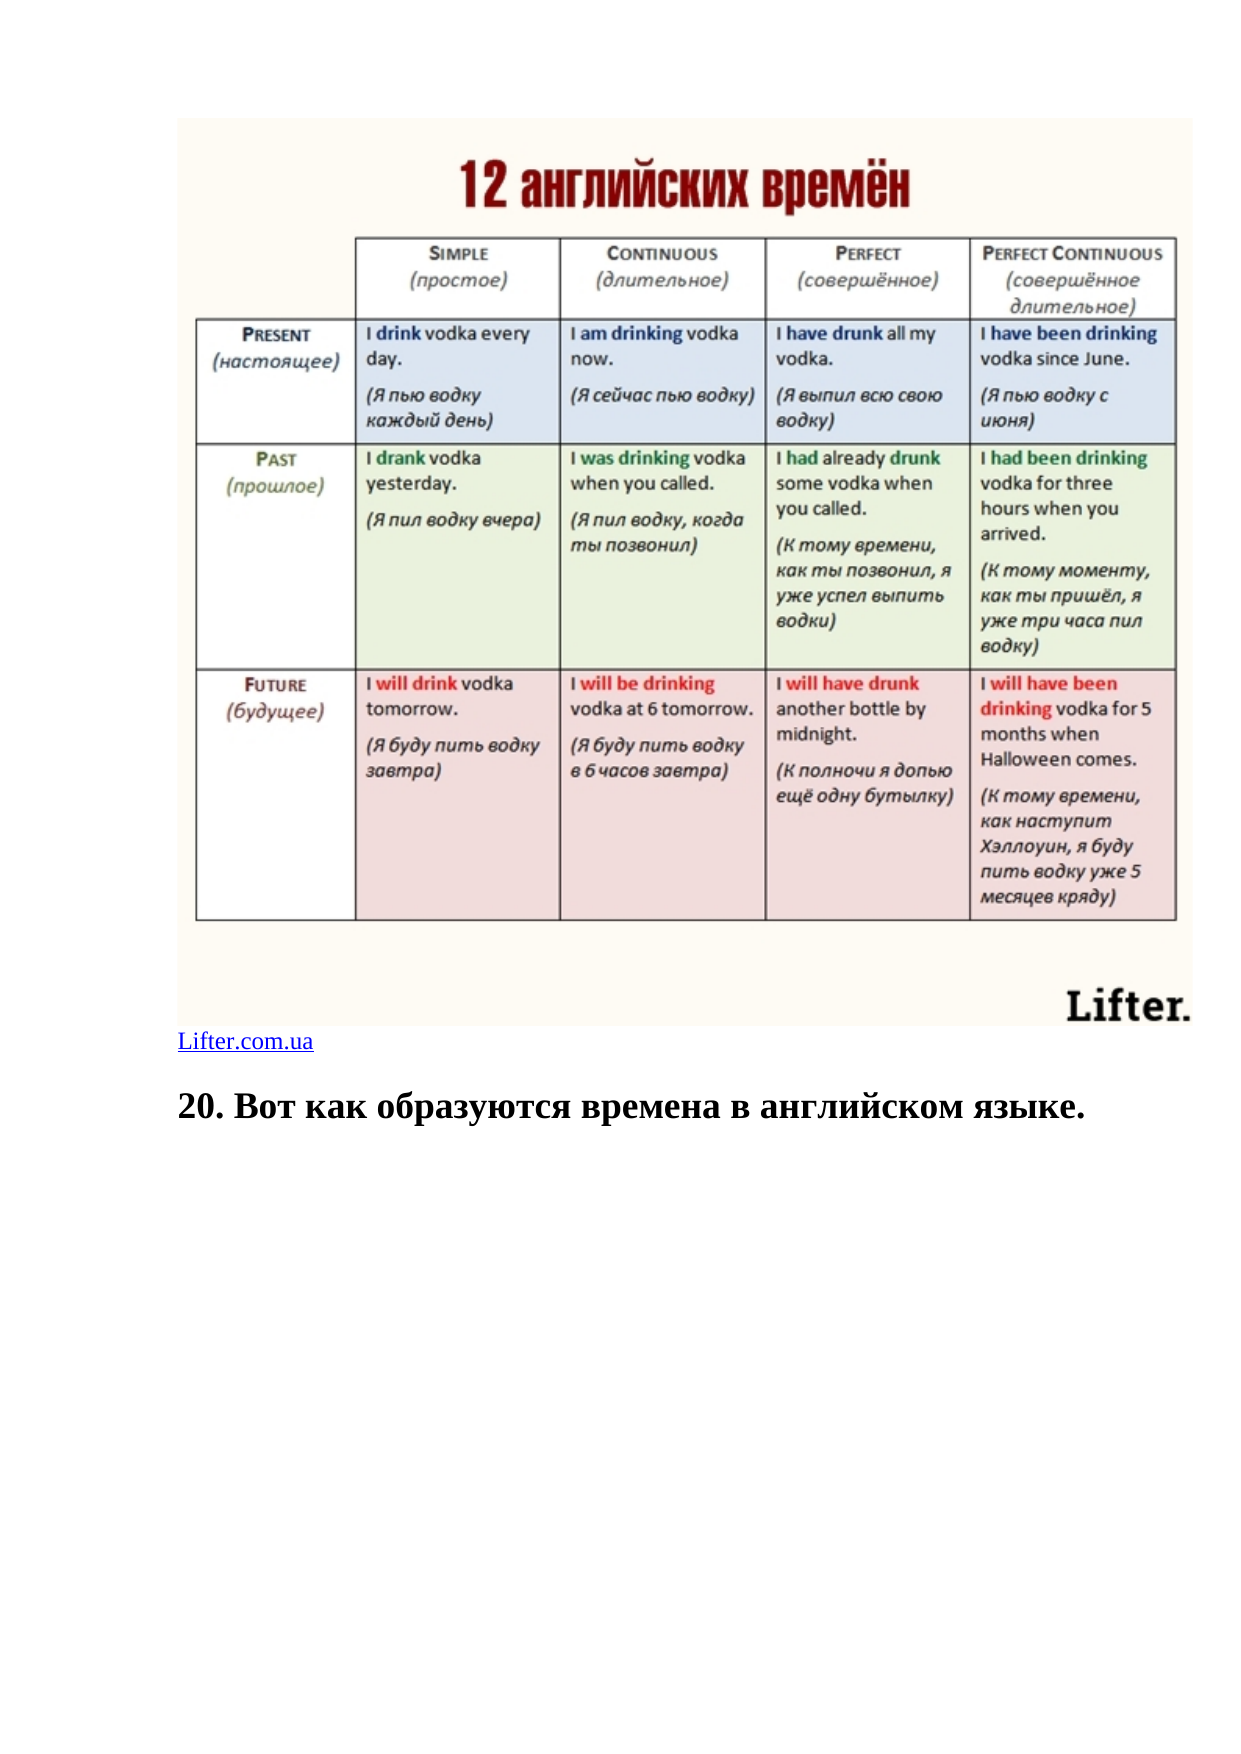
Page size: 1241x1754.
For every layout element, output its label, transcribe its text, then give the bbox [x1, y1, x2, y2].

text 20. Вот как образуются времена в английском языке. [177, 1084, 1152, 1127]
picture [177, 118, 1193, 1026]
text Lifter.com.ua [177, 1026, 1152, 1055]
